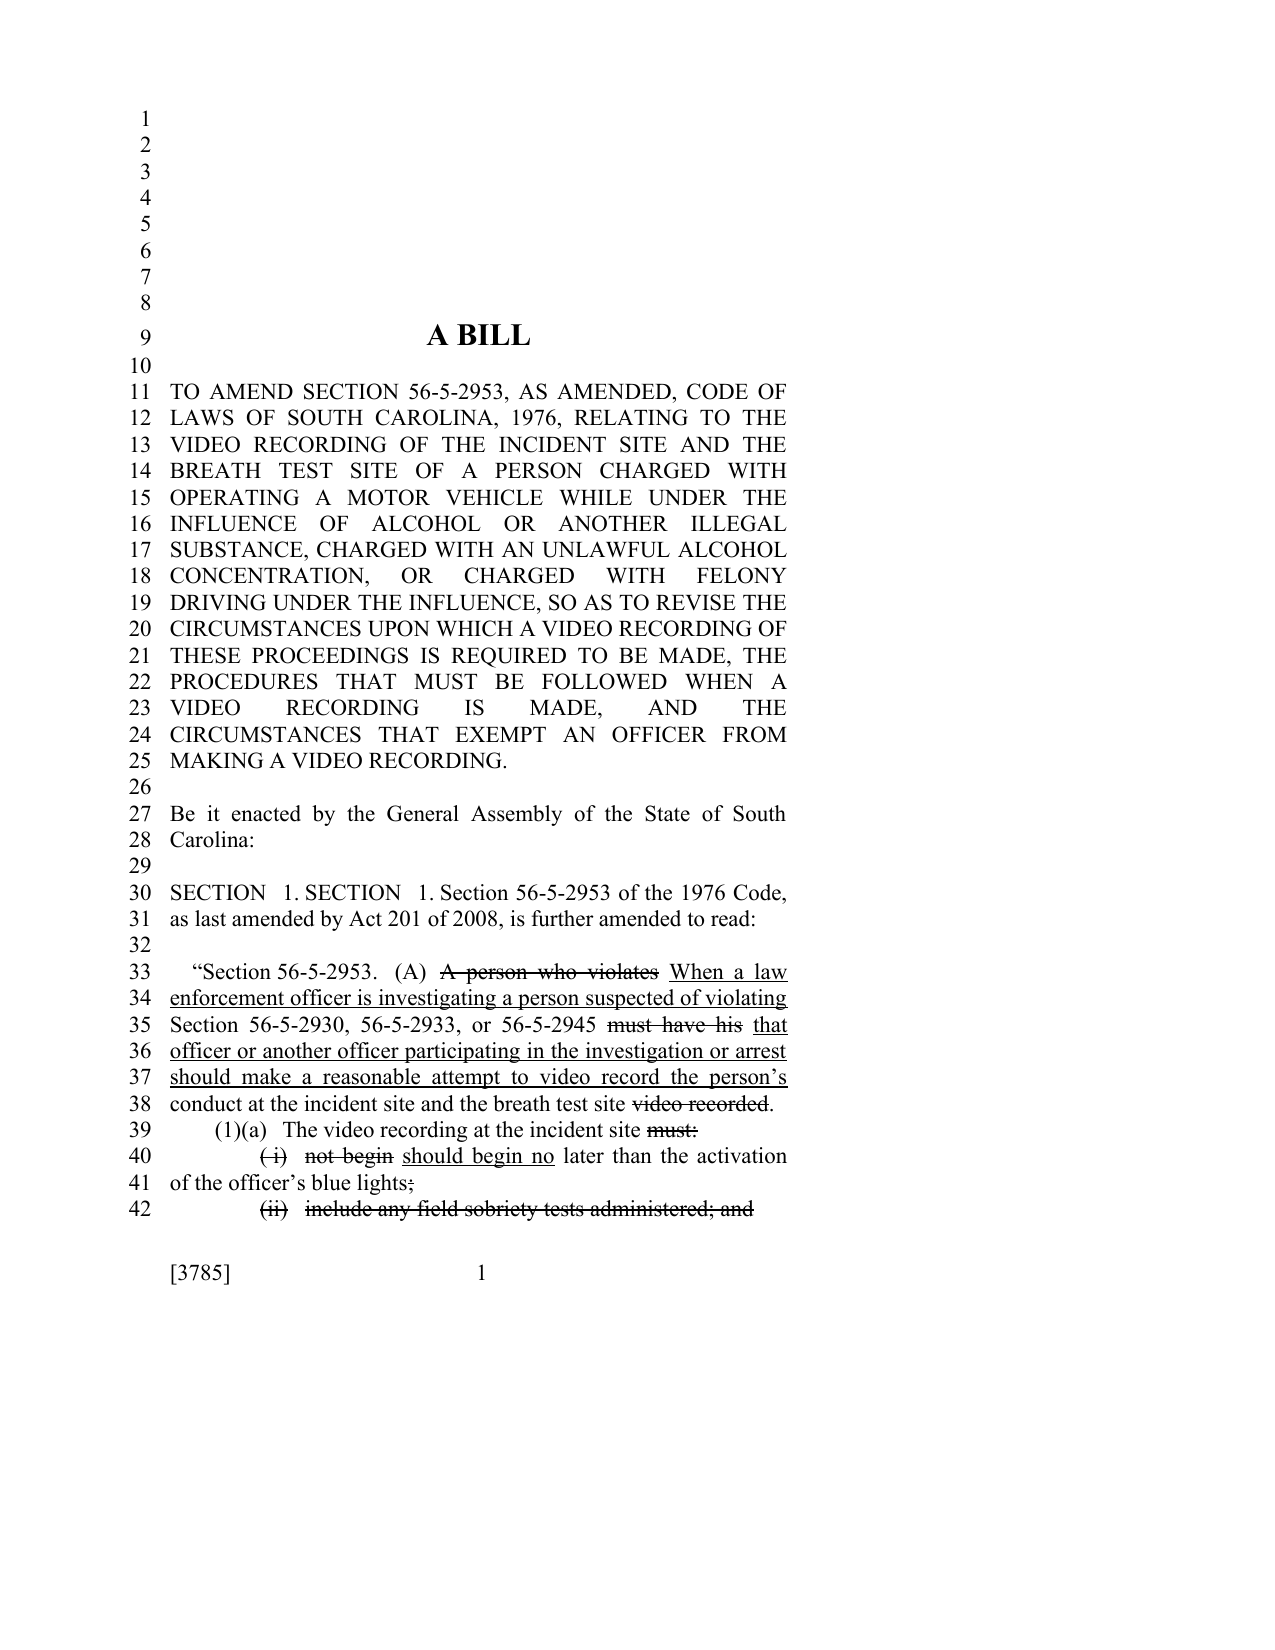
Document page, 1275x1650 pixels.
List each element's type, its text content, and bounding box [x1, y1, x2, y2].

text TO AMEND SECTION 56-5-2953, AS AMENDED, CODE OF LAWS OF SOUTH CAROLINA, 1976, RELATING TO THE VIDEO RECORDING OF THE INCIDENT SITE AND THE BREATH TEST SITE OF A PERSON CHARGED WITH OPERATING A MOTOR VEHICLE WHILE UNDER THE INFLUENCE OF ALCOHOL OR ANOTHER ILLEGAL SUBSTANCE, CHARGED WITH AN UNLAWFUL ALCOHOL CONCENTRATION, OR CHARGED WITH FELONY DRIVING UNDER THE INFLUENCE, SO AS TO REVISE THE CIRCUMSTANCES UPON WHICH A VIDEO RECORDING OF THESE PROCEEDINGS IS REQUIRED TO BE MADE, THE PROCEDURES THAT MUST BE FOLLOWED WHEN A VIDEO RECORDING IS MADE, AND THE CIRCUMSTANCES THAT EXEMPT AN OFFICER FROM MAKING A VIDEO RECORDING. [169, 378, 787, 773]
text “Section 56-5-2953. (A) A person who violates When a law enforcement officer is investigating a person suspected of violating Section 56-5-2930, 56-5-2933, or 56-5-2945 must have his that officer or another officer participating in the investigation or arrest should make a reasonable attempt to video record the person’s conduct at the incident site and the breath test site video recorded. [169, 1008, 787, 1060]
text (1)(a) The video recording at the incident site must: [169, 1116, 787, 1142]
text “Section 56-5-2953. (A) A person who violates When a law enforcement officer is investigating a person suspected of violating Section 56-5-2930, 56-5-2933, or 56-5-2945 must have his that officer or another officer participating in the investigation or arrest should make a reasonable attempt to video record the person’s conduct at the incident site and the breath test site video recorded. [169, 958, 787, 1007]
text SECTION 1. SECTION 1. Section 56-5-2953 of the 1976 Code, as last amended by Act 201 of 2008, is further amended to read: [169, 879, 787, 932]
text A BILL [169, 316, 787, 352]
text ( i) not begin should begin no later than the activation of the officer’s blue lights; [169, 1142, 787, 1195]
text (ii) include any field sobriety tests administered; and [169, 1195, 787, 1221]
text Be it enacted by the General Assembly of the State of South Carolina: [169, 800, 787, 852]
